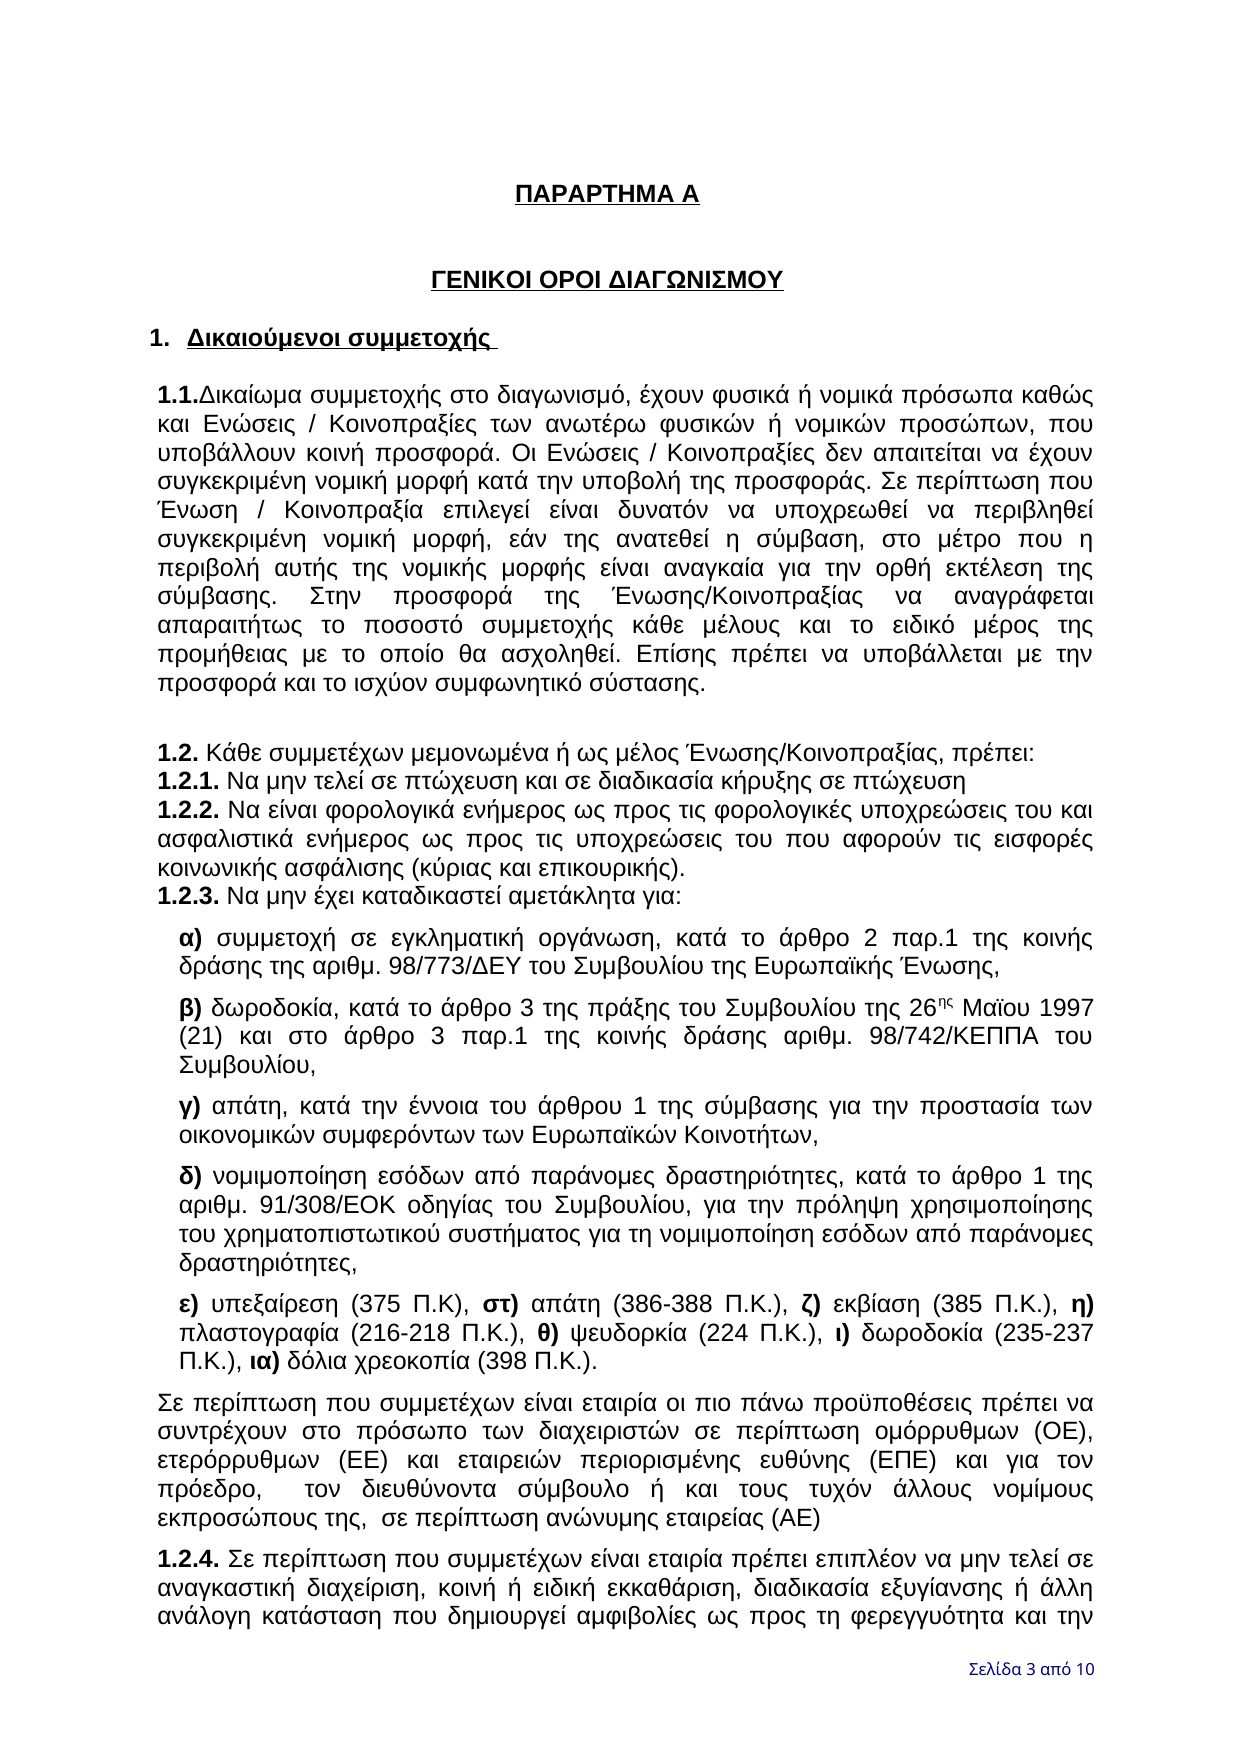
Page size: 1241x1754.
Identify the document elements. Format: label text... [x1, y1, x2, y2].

text Σε περίπτωση που συμμετέχων είναι εταιρία οι πιο πάνω προϋποθέσεις πρέπει να συντρέχουν στο πρόσωπο των διαχειριστών σε περίπτωση ομόρρυθμων (ΟΕ), ετερόρρυθμων (ΕΕ) και εταιρειών περιορισμένης ευθύνης (ΕΠΕ) και για τον πρόεδρο, τον διευθύνοντα σύμβουλο ή και τους τυχόν άλλους νομίμους εκπροσώπους της, σε περίπτωση ανώνυμης εταιρείας (ΑΕ) [157, 1387, 1094, 1531]
text α) συμμετοχή σε εγκληματική οργάνωση, κατά το άρθρο 2 παρ.1 της κοινής δράσης της αριθμ. 98/773/ΔΕΥ του Συμβουλίου της Ευρωπαϊκής Ένωσης, [119, 922, 1094, 980]
text 1.2.2. Να είναι φορολογικά ενήμερος ως προς τις φορολογικές υποχρεώσεις του και ασφαλιστικά ενήμερος ως προς τις υποχρεώσεις του που αφορούν τις εισφορές κοινωνικής ασφάλισης (κύριας και επικουρικής). [157, 795, 1094, 881]
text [157, 1544, 1094, 1630]
text 1.1.Δικαίωμα συμμετοχής στο διαγωνισμό, έχουν φυσικά ή νομικά πρόσωπα καθώς και Ενώσεις / Κοινοπραξίες των ανωτέρω φυσικών ή νομικών προσώπων, που υποβάλλουν κοινή προσφορά. Οι Ενώσεις / Κοινοπραξίες δεν απαιτείται να έχουν συγκεκριμένη νομική μορφή κατά την υποβολή της προσφοράς. Σε περίπτωση που Ένωση / Κοινοπραξία επιλεγεί είναι δυνατόν να υποχρεωθεί να περιβληθεί συγκεκριμένη νομική μορφή, εάν της ανατεθεί η σύμβαση, στο μέτρο που η περιβολή αυτής της νομικής μορφής είναι αναγκαία για την ορθή εκτέλεση της σύμβασης. Στην προσφορά της Ένωσης/Κοινοπραξίας να αναγράφεται απαραιτήτως το ποσοστό συμμετοχής κάθε μέλους και το ειδικό μέρος της προμήθειας με το οποίο θα ασχοληθεί. Επίσης πρέπει να υποβάλλεται με την προσφορά και το ισχύον συμφωνητικό σύστασης. [157, 380, 1094, 696]
text γ) απάτη, κατά την έννοια του άρθρου 1 της σύμβασης για την προστασία των οικονομικών συμφερόντων των Ευρωπαϊκών Κοινοτήτων, [119, 1091, 1094, 1149]
text ΠΑΡΑΡΤΗΜΑ Α [119, 179, 1094, 207]
text 1.2. Κάθε συμμετέχων μεμονωμένα ή ως μέλος Ένωσης/Κοινοπραξίας, πρέπει: [157, 737, 1094, 766]
text ε) υπεξαίρεση (375 Π.Κ), στ) απάτη (386-388 Π.Κ.), ζ) εκβίαση (385 Π.Κ.), η) πλαστογραφία (216-218 Π.Κ.), θ) ψευδορκία (224 Π.Κ.), ι) δωροδοκία (235-237 Π.Κ.), ια) δόλια χρεοκοπία (398 Π.Κ.). [178, 1289, 1094, 1375]
text δ) νομιμοποίηση εσόδων από παράνομες δραστηριότητες, κατά το άρθρο 1 της αριθμ. 91/308/ΕΟΚ οδηγίας του Συμβουλίου, για την πρόληψη χρησιμοποίησης του χρηματοπιστωτικού συστήματος για τη νομιμοποίηση εσόδων από παράνομες δραστηριότητες, [119, 1161, 1094, 1276]
text β) δωροδοκία, κατά το άρθρο 3 της πράξης του Συμβουλίου της 26ης Μαϊου 1997 (21) και στο άρθρο 3 παρ.1 της κοινής δράσης αριθμ. 98/742/ΚΕΠΠΑ του Συμβουλίου, [119, 992, 1094, 1079]
text ΓΕΝΙΚΟΙ ΟΡΟΙ ΔΙΑΓΩΝIΣΜΟΥ [119, 265, 1094, 294]
list Δικαιούμενοι συμμετοχής [149, 322, 1094, 351]
text 1.2.3. Να μην έχει καταδικαστεί αμετάκλητα για: [157, 881, 1094, 910]
text 1.2.1. Να μην τελεί σε πτώχευση και σε διαδικασία κήρυξης σε πτώχευση [157, 766, 1094, 795]
